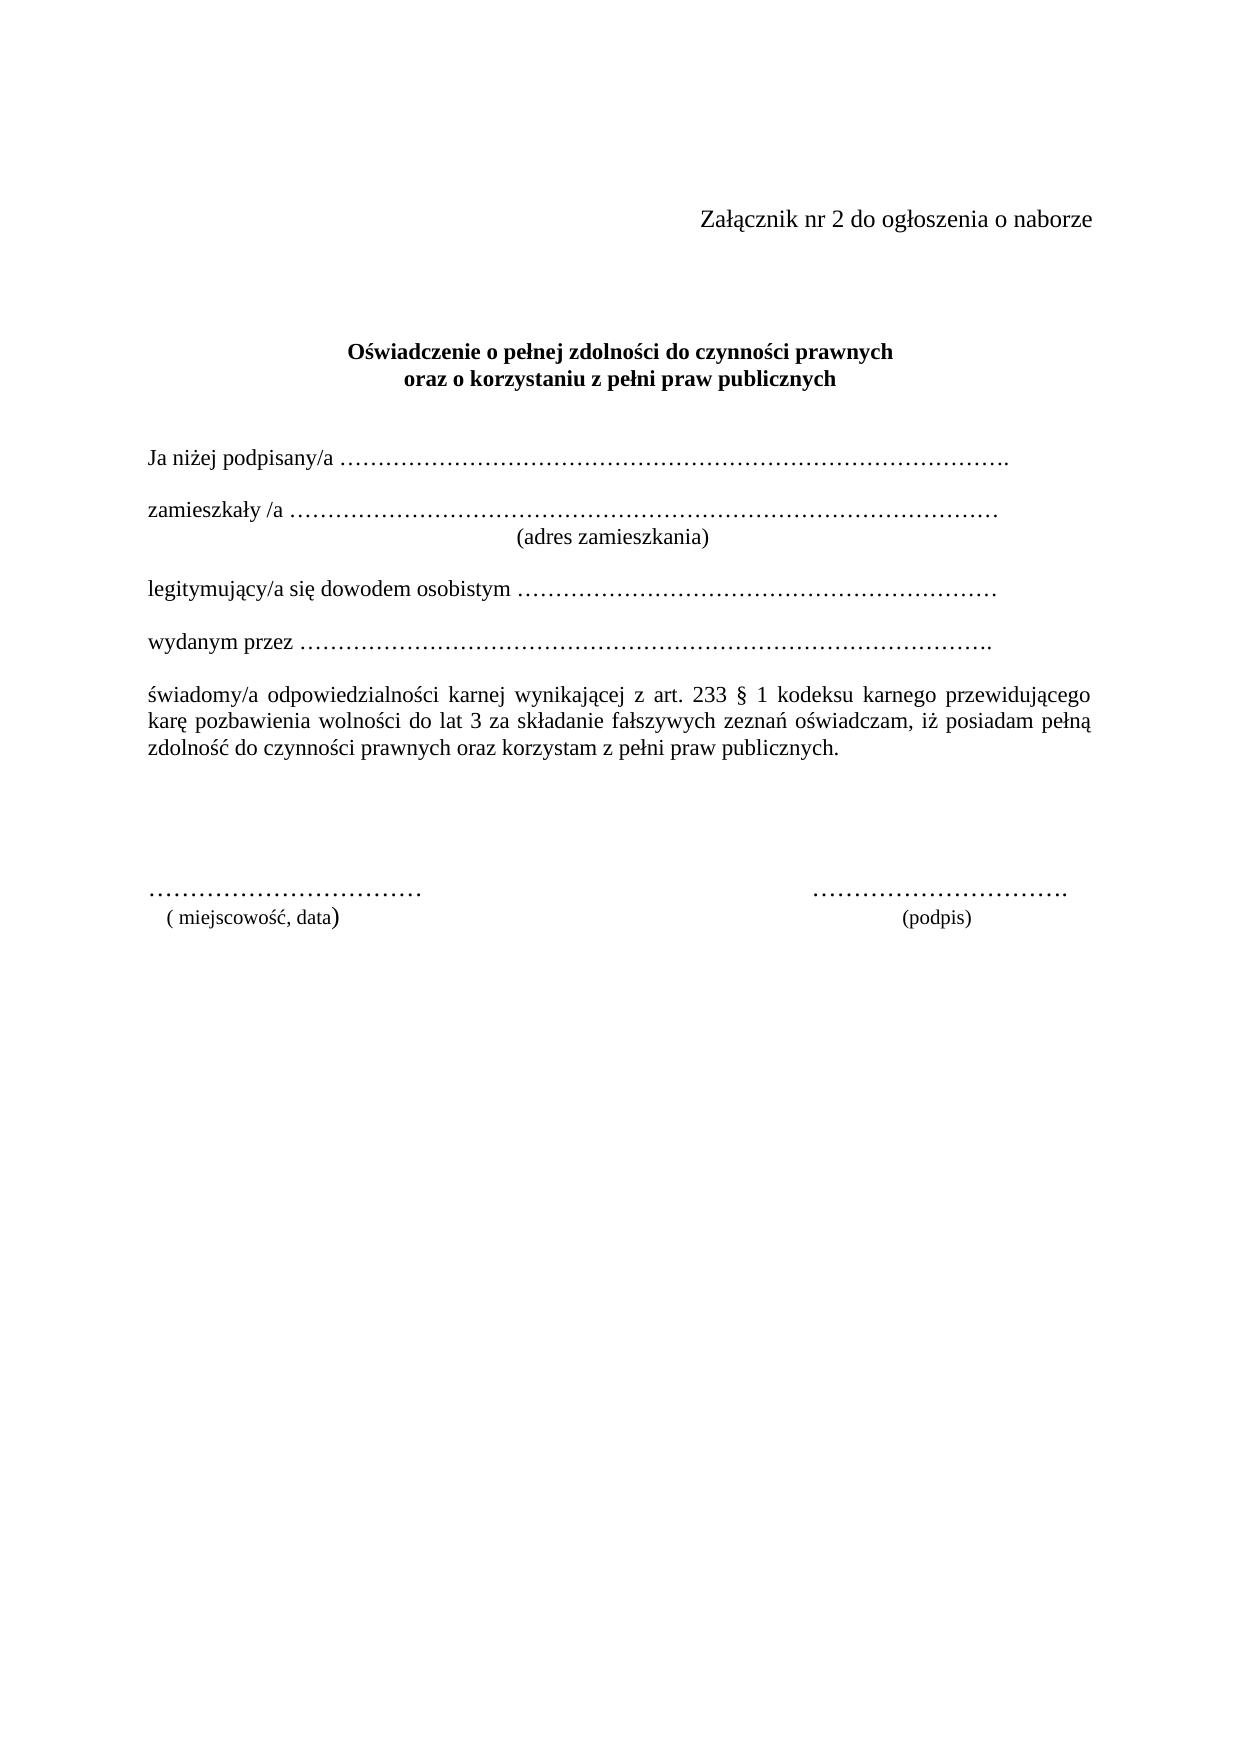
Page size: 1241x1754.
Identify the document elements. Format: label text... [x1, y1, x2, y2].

text wydanym przez ………………………………………………………………………………. [148, 628, 1093, 654]
text Ja niżej podpisany/a ……………………………………………………………………………. [148, 444, 1093, 470]
text …………………………… …………………………. [148, 873, 1093, 901]
text ( miejscowość, data) (podpis) [148, 901, 1093, 930]
text zamieszkały /a ………………………………………………………………………………… [148, 496, 1093, 523]
text (adres zamieszkania) [148, 523, 1093, 549]
text świadomy/a odpowiedzialności karnej wynikającej z art. 233 § 1 kodeksu karnego przewidującego karę pozbawienia wolności do lat 3 za składanie fałszywych zeznań oświadczam, iż posiadam pełną zdolność do czynności prawnych oraz korzystam z pełni praw publicznych. [148, 681, 1093, 760]
text Oświadczenie o pełnej zdolności do czynności prawnych [148, 338, 1093, 365]
text legitymujący/a się dowodem osobistym ……………………………………………………… [148, 576, 1093, 602]
text oraz o korzystaniu z pełni praw publicznych [148, 365, 1093, 391]
text Załącznik nr 2 do ogłoszenia o naborze [148, 204, 1093, 233]
